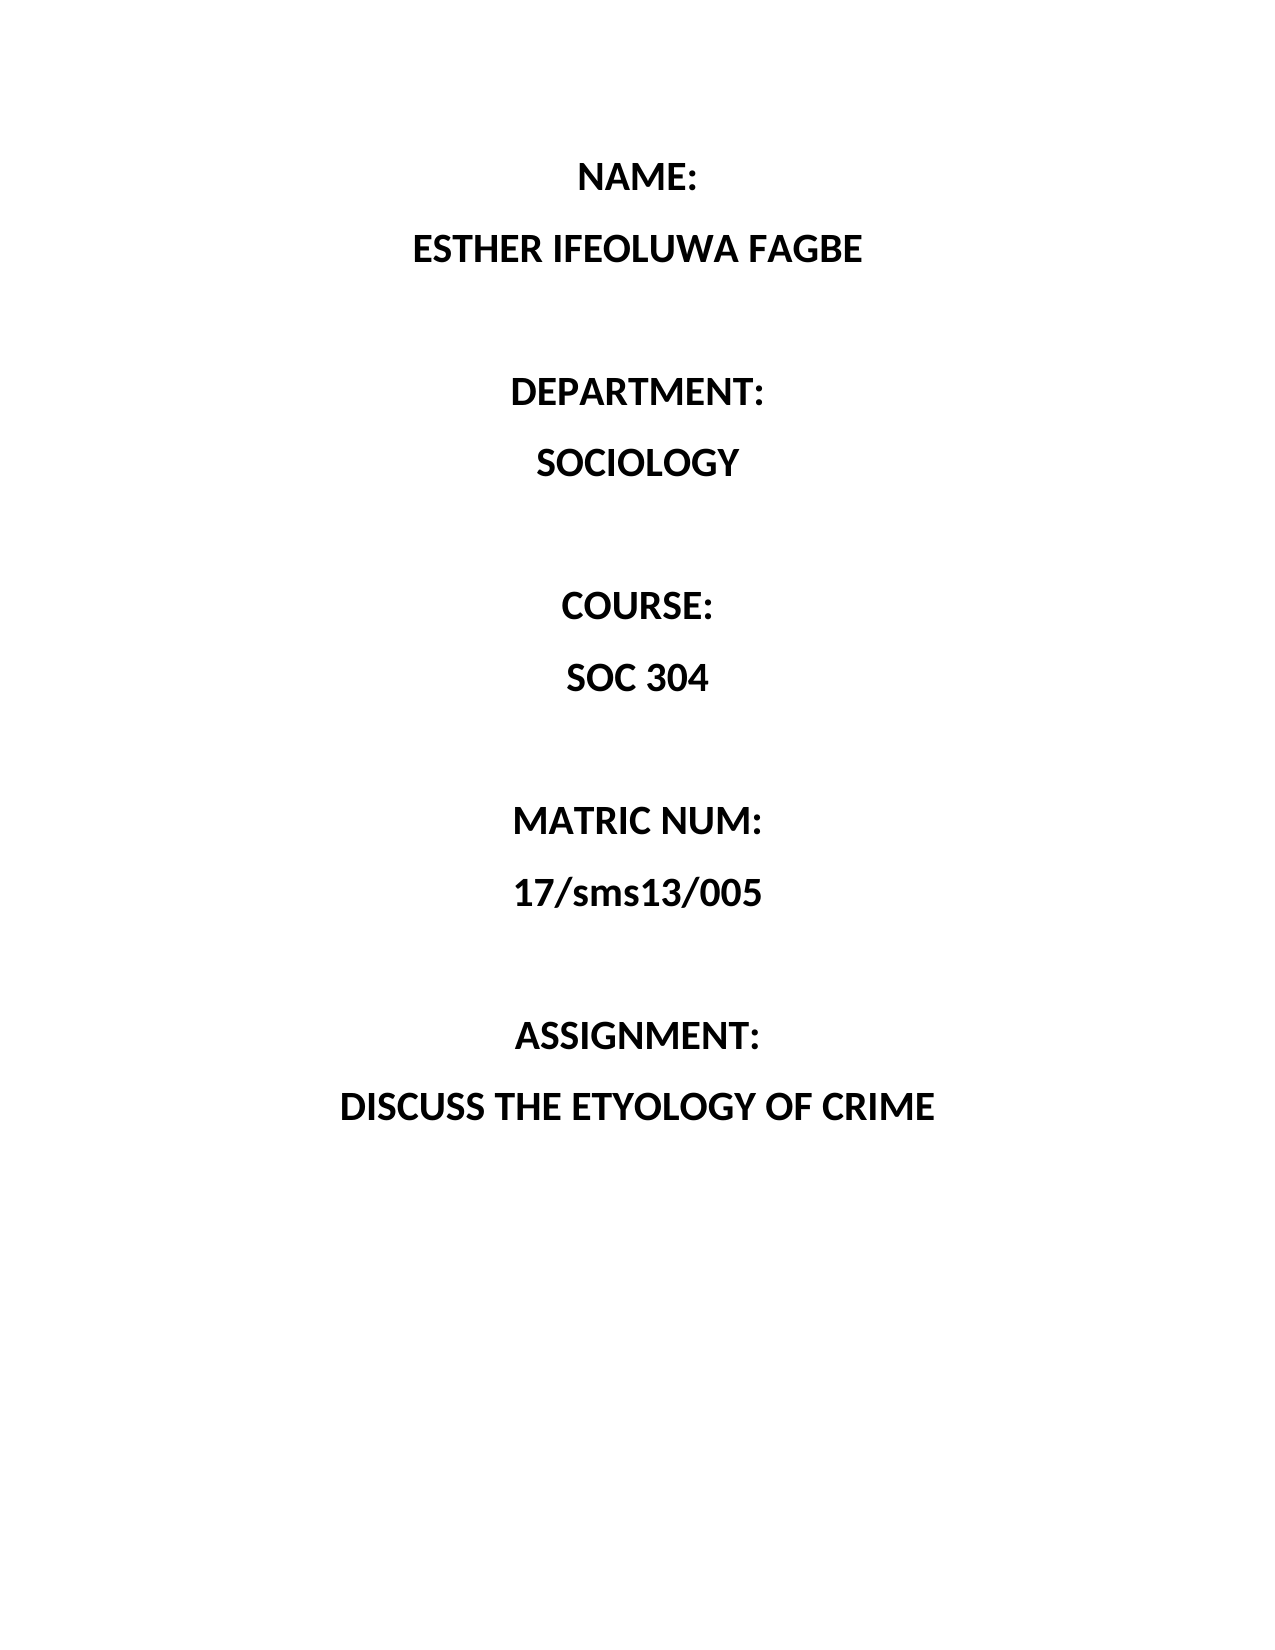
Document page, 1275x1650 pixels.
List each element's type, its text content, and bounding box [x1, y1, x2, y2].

text ASSIGNMENT: [150, 1009, 1125, 1059]
text NAME: [150, 150, 1125, 201]
text 17/sms13/005 [150, 866, 1125, 916]
text DEPARTMENT: [150, 365, 1125, 416]
text DISCUSS THE ETYOLOGY OF CRIME [150, 1080, 1125, 1131]
text SOC 304 [150, 651, 1125, 702]
text MATRIC NUM: [150, 794, 1125, 845]
text ESTHER IFEOLUWA FAGBE [150, 222, 1125, 272]
text SOCIOLOGY [150, 436, 1125, 487]
text COURSE: [150, 579, 1125, 630]
